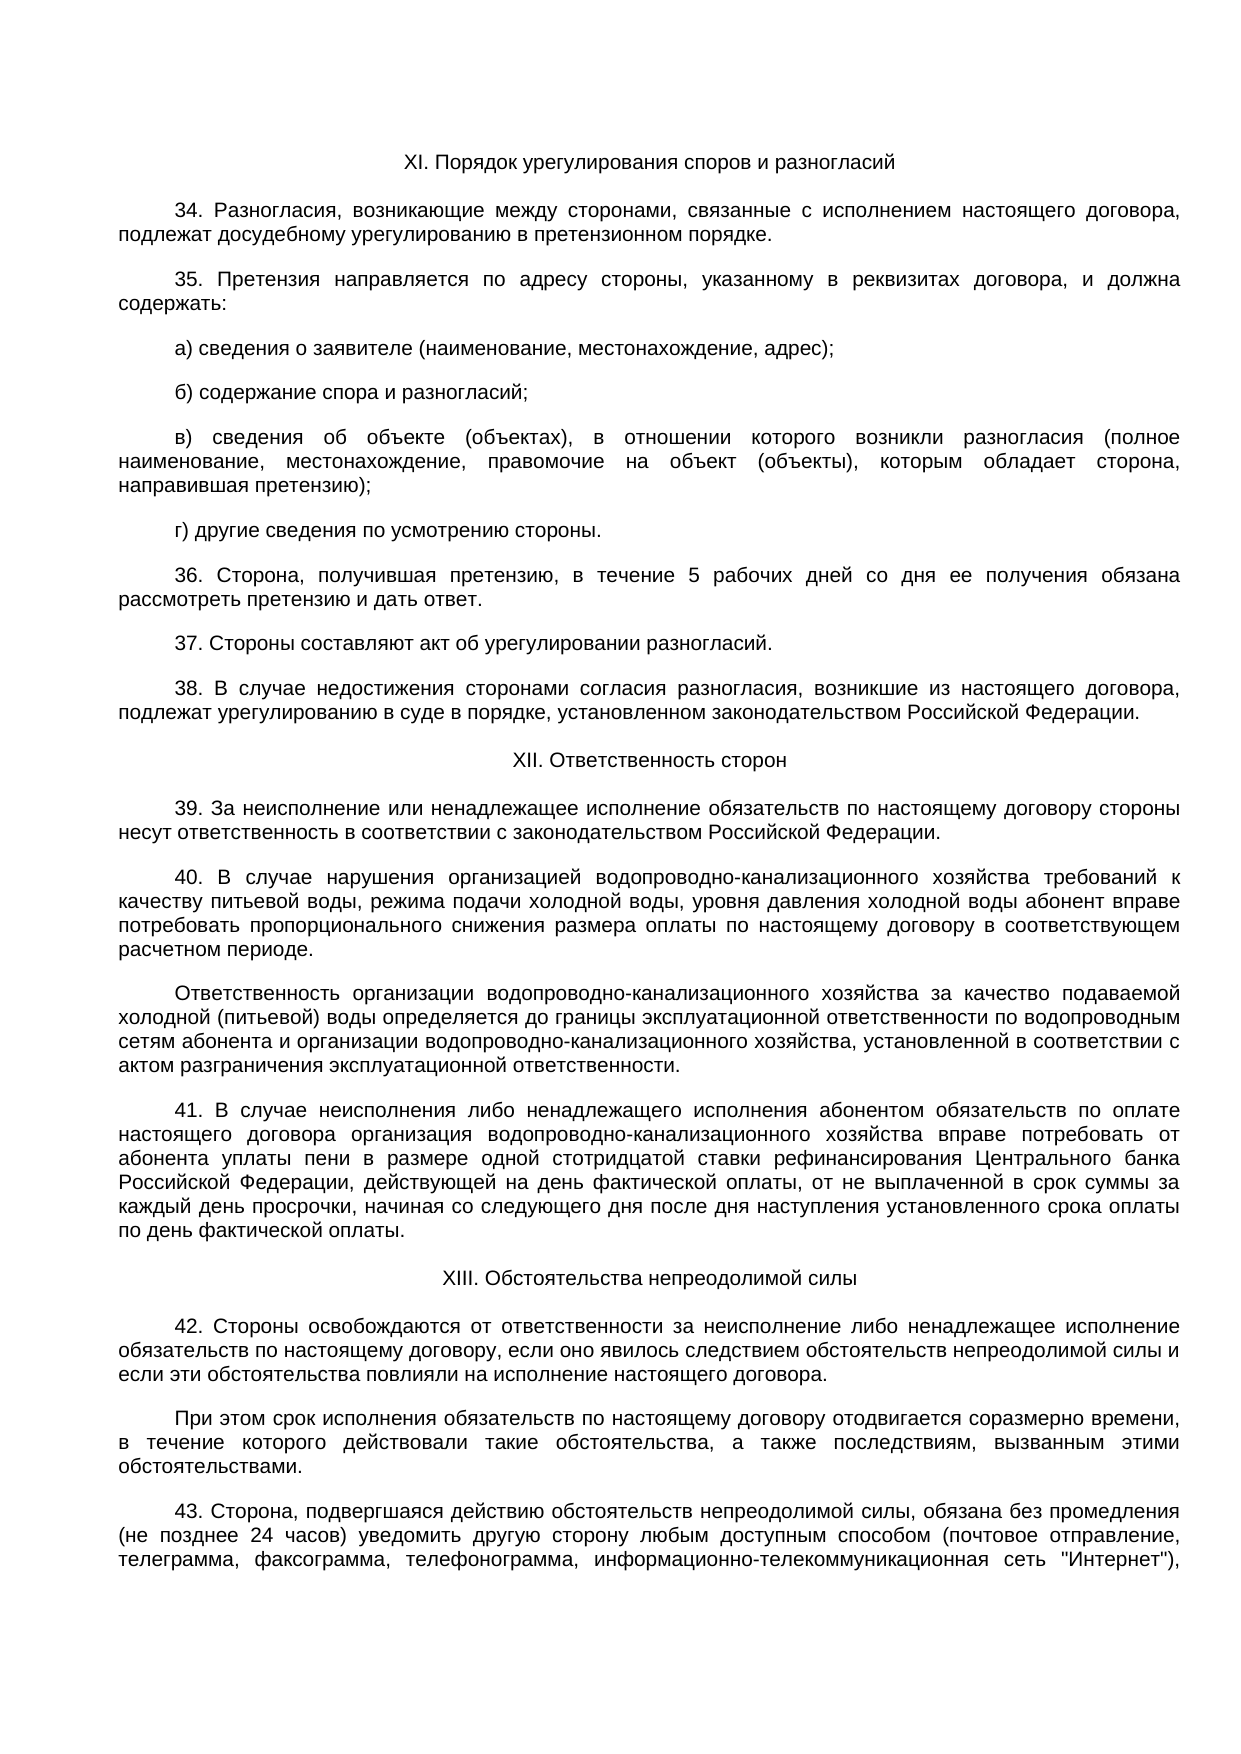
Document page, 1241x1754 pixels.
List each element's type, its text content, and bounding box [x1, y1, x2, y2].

text а) сведения о заявителе (наименование, местонахождение, адрес); [118, 335, 1181, 359]
text Ответственность организации водопроводно-канализационного хозяйства за качество подаваемой холодной (питьевой) воды определяется до границы эксплуатационной ответственности по водопроводным сетям абонента и организации водопроводно-канализационного хозяйства, установленной в соответствии с актом разграничения эксплуатационной ответственности. [118, 981, 1181, 1077]
text 41. В случае неисполнения либо ненадлежащего исполнения абонентом обязательств по оплате настоящего договора организация водопроводно-канализационного хозяйства вправе потребовать от абонента уплаты пени в размере одной стотридцатой ставки рефинансирования Центрального банка Российской Федерации, действующей на день фактической оплаты, от не выплаченной в срок суммы за каждый день просрочки, начиная со следующего дня после дня наступления установленного срока оплаты по день фактической оплаты. [118, 1098, 1181, 1242]
text XIII. Обстоятельства непреодолимой силы [118, 1266, 1181, 1289]
text б) содержание спора и разногласий; [118, 380, 1181, 404]
text 42. Стороны освобождаются от ответственности за неисполнение либо ненадлежащее исполнение обязательств по настоящему договору, если оно явилось следствием обстоятельств непреодолимой силы и если эти обстоятельства повлияли на исполнение настоящего договора. [118, 1313, 1181, 1385]
text XII. Ответственность сторон [118, 748, 1181, 772]
text 35. Претензия направляется по адресу стороны, указанному в реквизитах договора, и должна содержать: [118, 267, 1181, 314]
text г) другие сведения по усмотрению стороны. [118, 518, 1181, 542]
text 34. Разногласия, возникающие между сторонами, связанные с исполнением настоящего договора, подлежат досудебному урегулированию в претензионном порядке. [118, 198, 1181, 246]
text в) сведения об объекте (объектах), в отношении которого возникли разногласия (полное наименование, местонахождение, правомочие на объект (объекты), которым обладает сторона, направившая претензию); [118, 425, 1181, 497]
text XI. Порядок урегулирования споров и разногласий [118, 150, 1181, 174]
text 37. Стороны составляют акт об урегулировании разногласий. [118, 631, 1181, 655]
text При этом срок исполнения обязательств по настоящему договору отодвигается соразмерно времени, в течение которого действовали такие обстоятельства, а также последствиям, вызванным этими обстоятельствами. [118, 1406, 1181, 1478]
text 39. За неисполнение или ненадлежащее исполнение обязательств по настоящему договору стороны несут ответственность в соответствии с законодательством Российской Федерации. [118, 796, 1181, 844]
text 36. Сторона, получившая претензию, в течение 5 рабочих дней со дня ее получения обязана рассмотреть претензию и дать ответ. [118, 562, 1181, 610]
text 38. В случае недостижения сторонами согласия разногласия, возникшие из настоящего договора, подлежат урегулированию в суде в порядке, установленном законодательством Российской Федерации. [118, 676, 1181, 724]
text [118, 1499, 1181, 1571]
text 40. В случае нарушения организацией водопроводно-канализационного хозяйства требований к качеству питьевой воды, режима подачи холодной воды, уровня давления холодной воды абонент вправе потребовать пропорционального снижения размера оплаты по настоящему договору в соответствующем расчетном периоде. [118, 864, 1181, 960]
